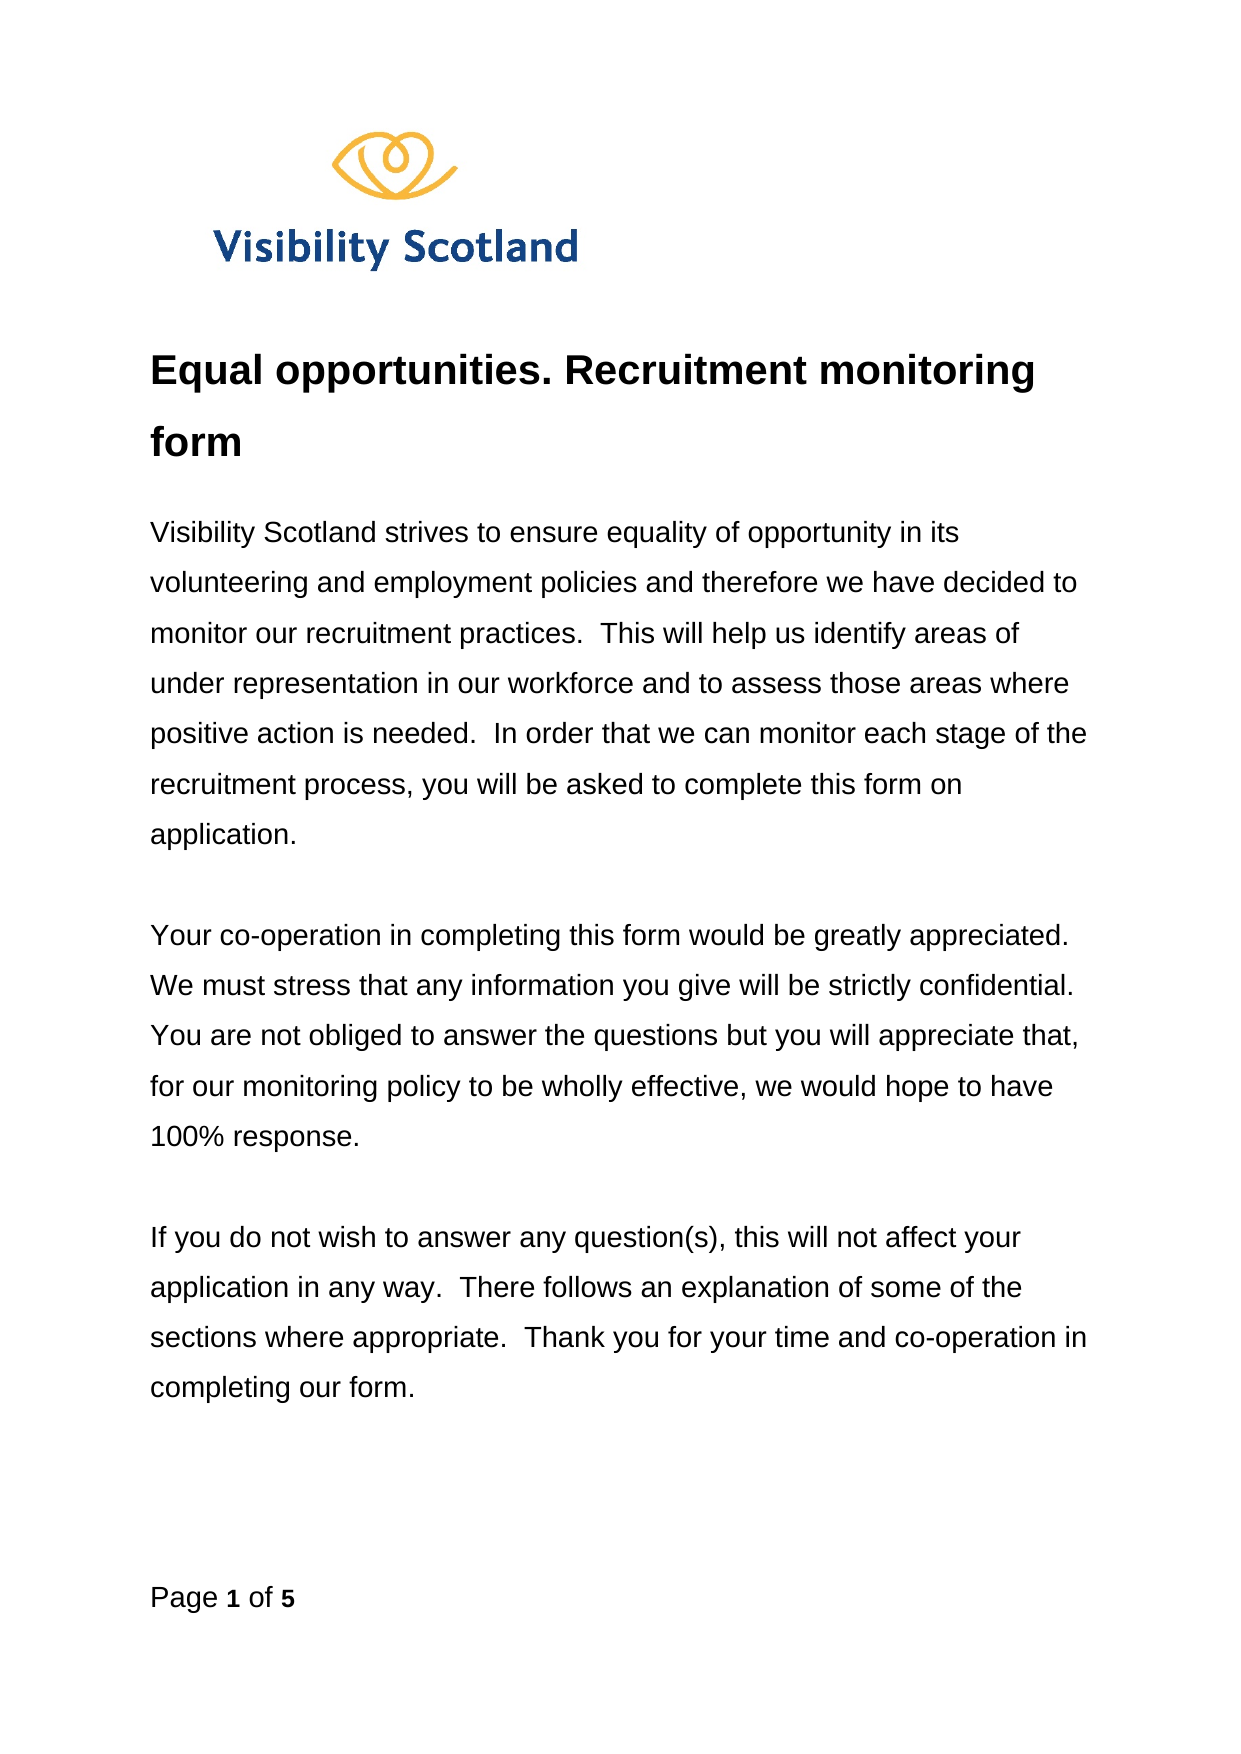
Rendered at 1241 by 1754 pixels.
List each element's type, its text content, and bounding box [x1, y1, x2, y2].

text Your co-operation in completing this form would be greatly appreciated. We must stress that any information you give will be strictly confidential. You are not obliged to answer the questions but you will appreciate that, for our monitoring policy to be wholly effective, we would hope to have 100% response. [150, 918, 1090, 1152]
subtitle Equal opportunities. Recruitment monitoring form [150, 345, 1090, 465]
picture [150, 73, 639, 329]
text If you do not wish to answer any question(s), this will not affect your application in any way. There follows an explanation of some of the sections where appropriate. Thank you for your time and co-operation in completing our form. [150, 1219, 1090, 1404]
text Visibility Scotland strives to ensure equality of opportunity in its volunteering and employment policies and therefore we have decided to monitor our recruitment practices. This will help us identify areas of under representation in our workforce and to assess those areas where positive action is needed. In order that we can monitor each stage of the recruitment process, you will be asked to complete this form on application. [150, 515, 1090, 851]
